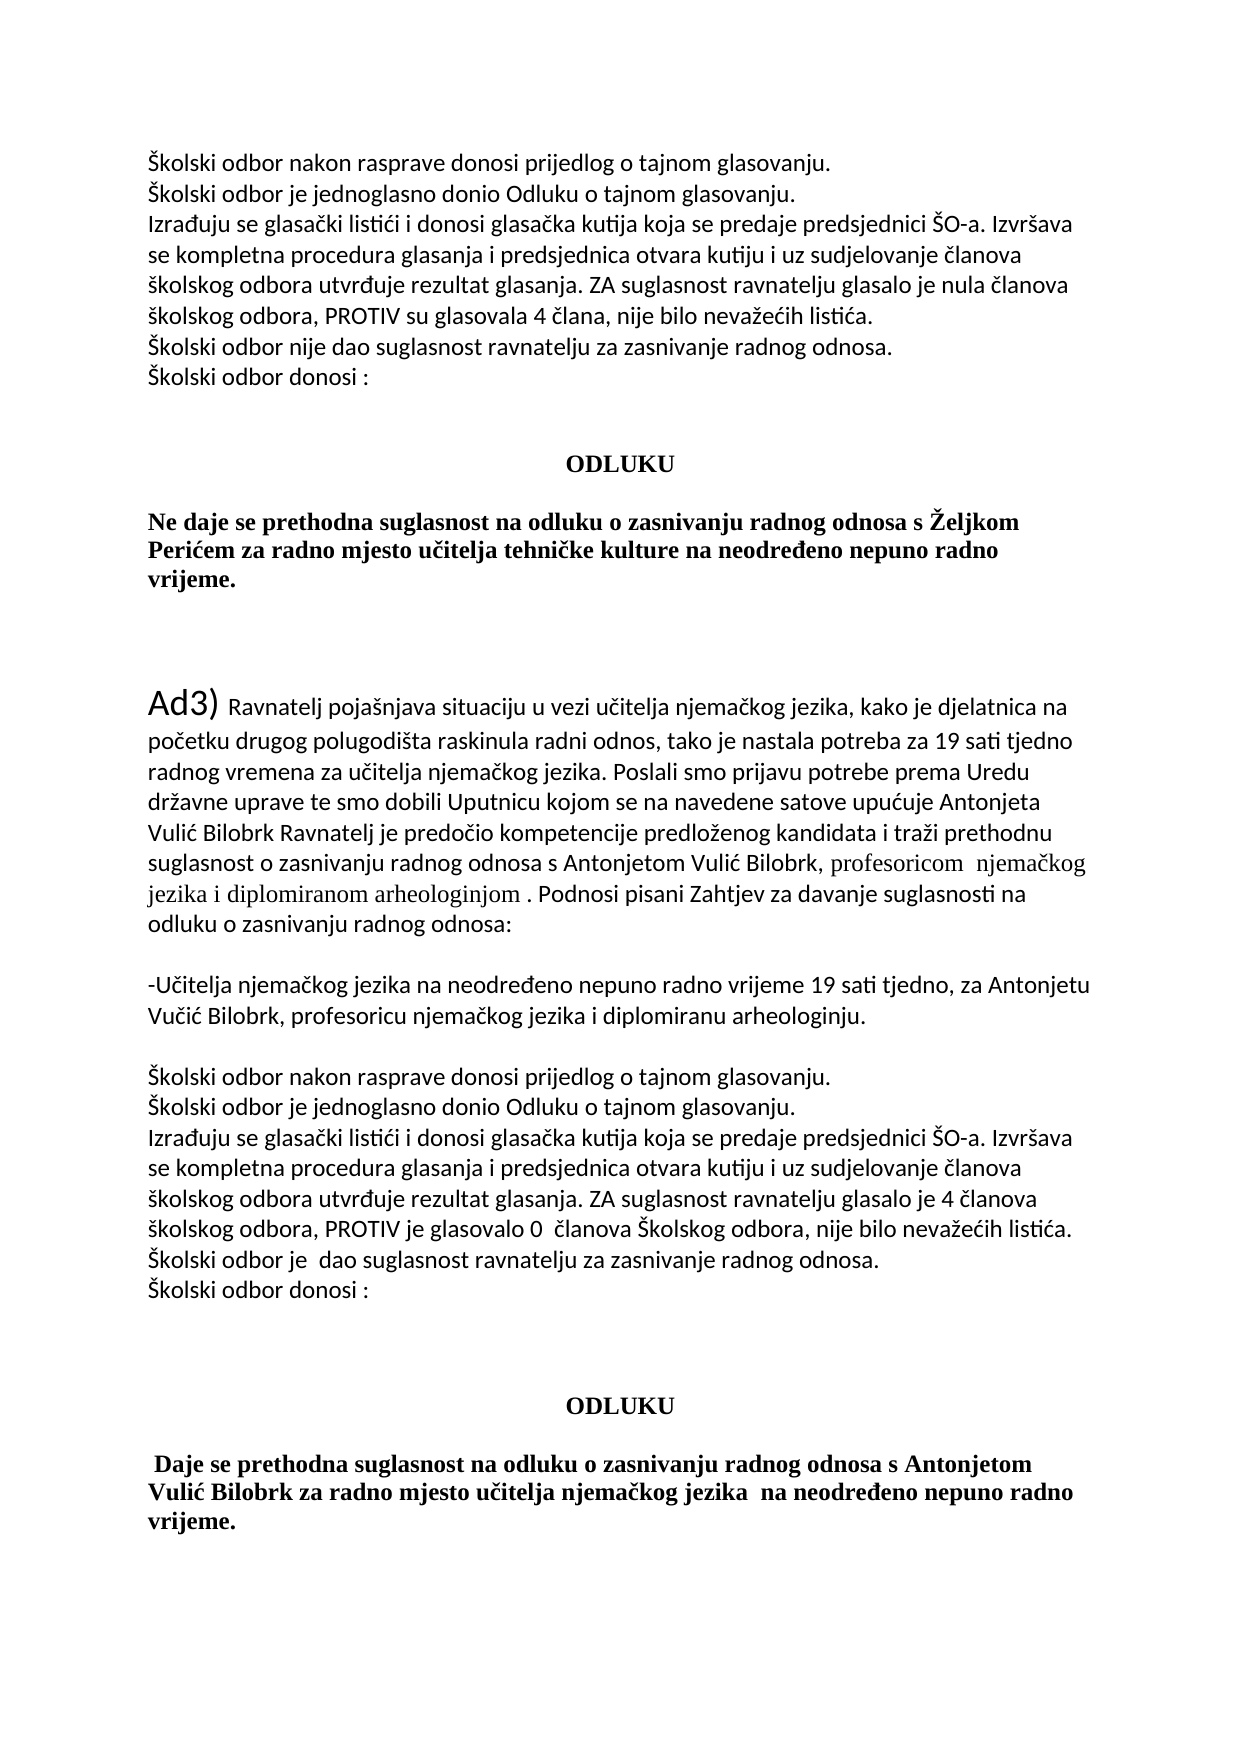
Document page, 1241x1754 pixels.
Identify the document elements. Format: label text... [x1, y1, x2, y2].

text Školski odbor je dao suglasnost ravnatelju za zasnivanje radnog odnosa. [148, 1244, 1093, 1274]
text Izrađuju se glasački listići i donosi glasačka kutija koja se predaje predsjednici ŠO-a. Izvršava se kompletna procedura glasanja i predsjednica otvara kutiju i uz sudjelovanje članova školskog odbora utvrđuje rezultat glasanja. ZA suglasnost ravnatelju glasalo je nula članova školskog odbora, PROTIV su glasovala 4 člana, nije bilo nevažećih listića. [148, 209, 1093, 331]
text Izrađuju se glasački listići i donosi glasačka kutija koja se predaje predsjednici ŠO-a. Izvršava se kompletna procedura glasanja i predsjednica otvara kutiju i uz sudjelovanje članova školskog odbora utvrđuje rezultat glasanja. ZA suglasnost ravnatelju glasalo je 4 članova školskog odbora, PROTIV je glasovalo 0 članova Školskog odbora, nije bilo nevažećih listića. [148, 1122, 1093, 1244]
text Ne daje se prethodna suglasnost na odluku o zasnivanju radnog odnosa s Željkom Perićem za radno mjesto učitelja tehničke kulture na neodređeno nepuno radno vrijeme. [148, 507, 1093, 593]
text Školski odbor nakon rasprave donosi prijedlog o tajnom glasovanju. [148, 1061, 1093, 1091]
text Daje se prethodna suglasnost na odluku o zasnivanju radnog odnosa s Antonjetom Vulić Bilobrk za radno mjesto učitelja njemačkog jezika na neodređeno nepuno radno vrijeme. [148, 1449, 1093, 1535]
text ODLUKU [148, 449, 1093, 478]
text Školski odbor je jednoglasno donio Odluku o tajnom glasovanju. [148, 1091, 1093, 1122]
text ODLUKU [148, 1391, 1093, 1420]
text Ad3) Ravnatelj pojašnjava situaciju u vezi učitelja njemačkog jezika, kako je djelatnica na početku drugog polugodišta raskinula radni odnos, tako je nastala potreba za 19 sati tjedno radnog vremena za učitelja njemačkog jezika. Poslali smo prijavu potrebe prema Uredu državne uprave te smo dobili Uputnicu kojom se na navedene satove upućuje Antonjeta Vulić Bilobrk Ravnatelj je predočio kompetencije predloženog kandidata i traži prethodnu suglasnost o zasnivanju radnog odnosa s Antonjetom Vulić Bilobrk, profesoricom njemačkog jezika i diplomiranom arheologinjom . Podnosi pisani Zahtjev za davanje suglasnosti na odluku o zasnivanju radnog odnosa: [148, 679, 1093, 939]
text Školski odbor donosi : [148, 361, 1093, 392]
text Školski odbor je jednoglasno donio Odluku o tajnom glasovanju. [148, 178, 1093, 209]
text Školski odbor nije dao suglasnost ravnatelju za zasnivanje radnog odnosa. [148, 331, 1093, 361]
text Školski odbor donosi : [148, 1274, 1093, 1305]
text Školski odbor nakon rasprave donosi prijedlog o tajnom glasovanju. [148, 148, 1093, 178]
text -Učitelja njemačkog jezika na neodređeno nepuno radno vrijeme 19 sati tjedno, za Antonjetu Vučić Bilobrk, profesoricu njemačkog jezika i diplomiranu arheologinju. [148, 969, 1093, 1030]
